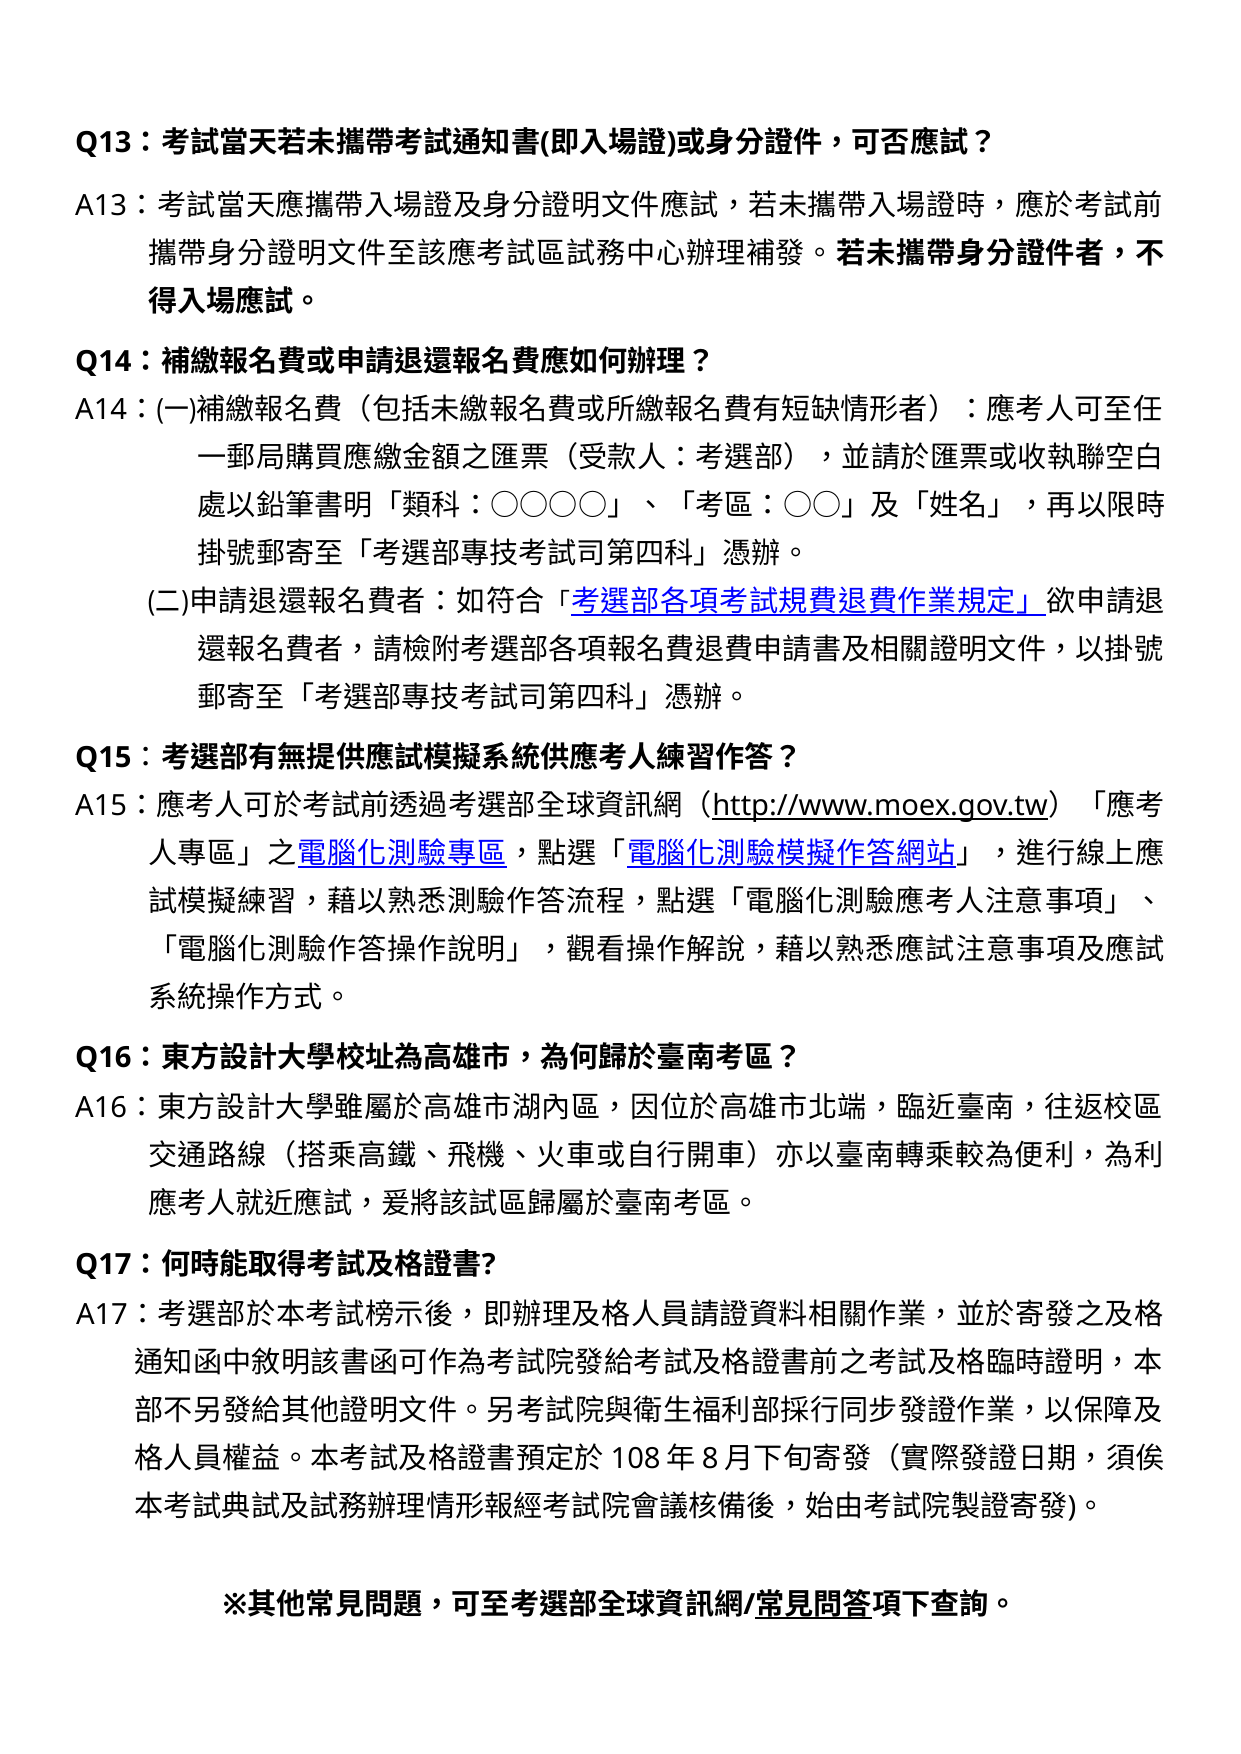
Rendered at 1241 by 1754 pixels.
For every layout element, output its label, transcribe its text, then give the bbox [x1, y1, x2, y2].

text Q13：考試當天若未攜帶考試通知書(即入場證)或身分證件，可否應試？ [75, 102, 1165, 177]
text Q17：何時能取得考試及格證書? [75, 1236, 1165, 1284]
text (二)申請退還報名費者：如符合「考選部各項考試規費退費作業規定」欲申請退還報名費者，請檢附考選部各項報名費退費申請書及相關證明文件，以掛號郵寄至「考選部專技考試司第四科」憑辦。 [148, 573, 1165, 717]
text A17：考選部於本考試榜示後，即辦理及格人員請證資料相關作業，並於寄發之及格通知函中敘明該書函可作為考試院發給考試及格證書前之考試及格臨時證明，本部不另發給其他證明文件。另考試院與衛生福利部採行同步發證作業，以保障及格人員權益。本考試及格證書預定於108年8月下旬寄發（實際發證日期，須俟本考試典試及試務辦理情形報經考試院會議核備後，始由考試院製證寄發)。 [76, 1286, 1165, 1526]
text Q15：考選部有無提供應試模擬系統供應考人練習作答？ [75, 729, 1165, 777]
text ※其他常見問題，可至考選部全球資訊網/常見問答項下查詢。 [75, 1576, 1165, 1624]
text Q14：補繳報名費或申請退還報名費應如何辦理？ [75, 333, 1165, 381]
text A16：東方設計大學雖屬於高雄市湖內區，因位於高雄市北端，臨近臺南，往返校區交通路線（搭乘高鐵、飛機、火車或自行開車）亦以臺南轉乘較為便利，為利應考人就近應試，爰將該試區歸屬於臺南考區。 [75, 1079, 1165, 1223]
text Q16：東方設計大學校址為高雄市，為何歸於臺南考區？ [75, 1029, 1165, 1077]
text A13：考試當天應攜帶入場證及身分證明文件應試，若未攜帶入場證時，應於考試前攜帶身分證明文件至該應考試區試務中心辦理補發。若未攜帶身分證件者，不得入場應試。 [75, 177, 1165, 321]
text A15：應考人可於考試前透過考選部全球資訊網（http://www.moex.gov.tw）「應考人專區」之電腦化測驗專區，點選「電腦化測驗模擬作答網站」，進行線上應試模擬練習，藉以熟悉測驗作答流程，點選「電腦化測驗應考人注意事項」、「電腦化測驗作答操作說明」，觀看操作解說，藉以熟悉應試注意事項及應試系統操作方式。 [75, 777, 1165, 1017]
text A14：(一)補繳報名費（包括未繳報名費或所繳報名費有短缺情形者）：應考人可至任一郵局購買應繳金額之匯票（受款人：考選部），並請於匯票或收執聯空白處以鉛筆書明「類科：○○○○」、「考區：○○」及「姓名」，再以限時掛號郵寄至「考選部專技考試司第四科」憑辦。 [75, 381, 1165, 573]
